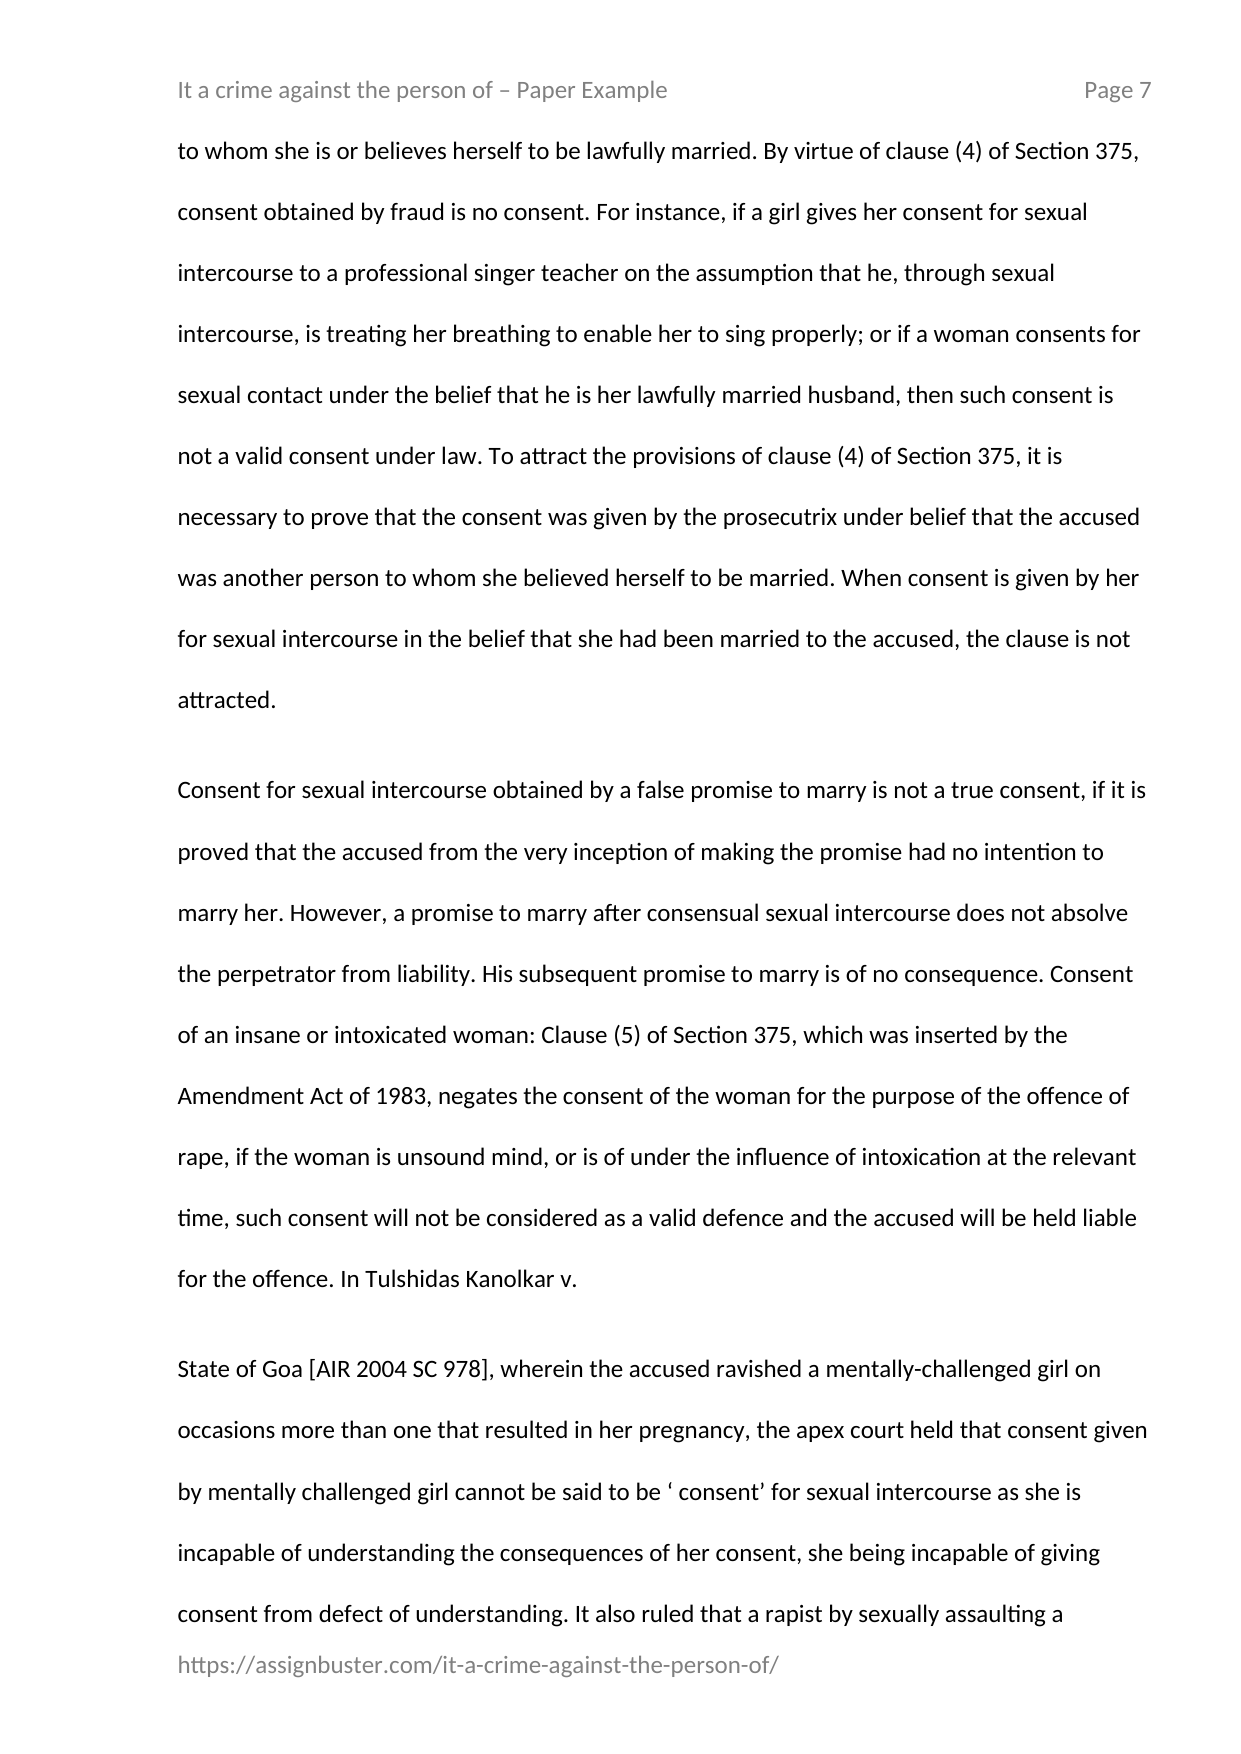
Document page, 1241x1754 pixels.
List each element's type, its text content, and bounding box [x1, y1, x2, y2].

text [177, 135, 1152, 715]
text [177, 1353, 1152, 1628]
text Consent for sexual intercourse obtained by a false promise to marry is not a true consent, if it is proved that the accused from the very inception of making the promise had no intention to marry her. However, a promise to marry after consensual sexual intercourse does not absolve the perpetrator from liability. His subsequent promise to marry is of no consequence. Consent of an insane or intoxicated woman: Clause (5) of Section 375, which was inserted by the Amendment Act of 1983, negates the consent of the woman for the purpose of the offence of rape, if the woman is unsound mind, or is of under the influence of intoxication at the relevant time, such consent will not be considered as a valid defence and the accused will be held liable for the offence. In Tulshidas Kanolkar v. [177, 775, 1152, 1293]
